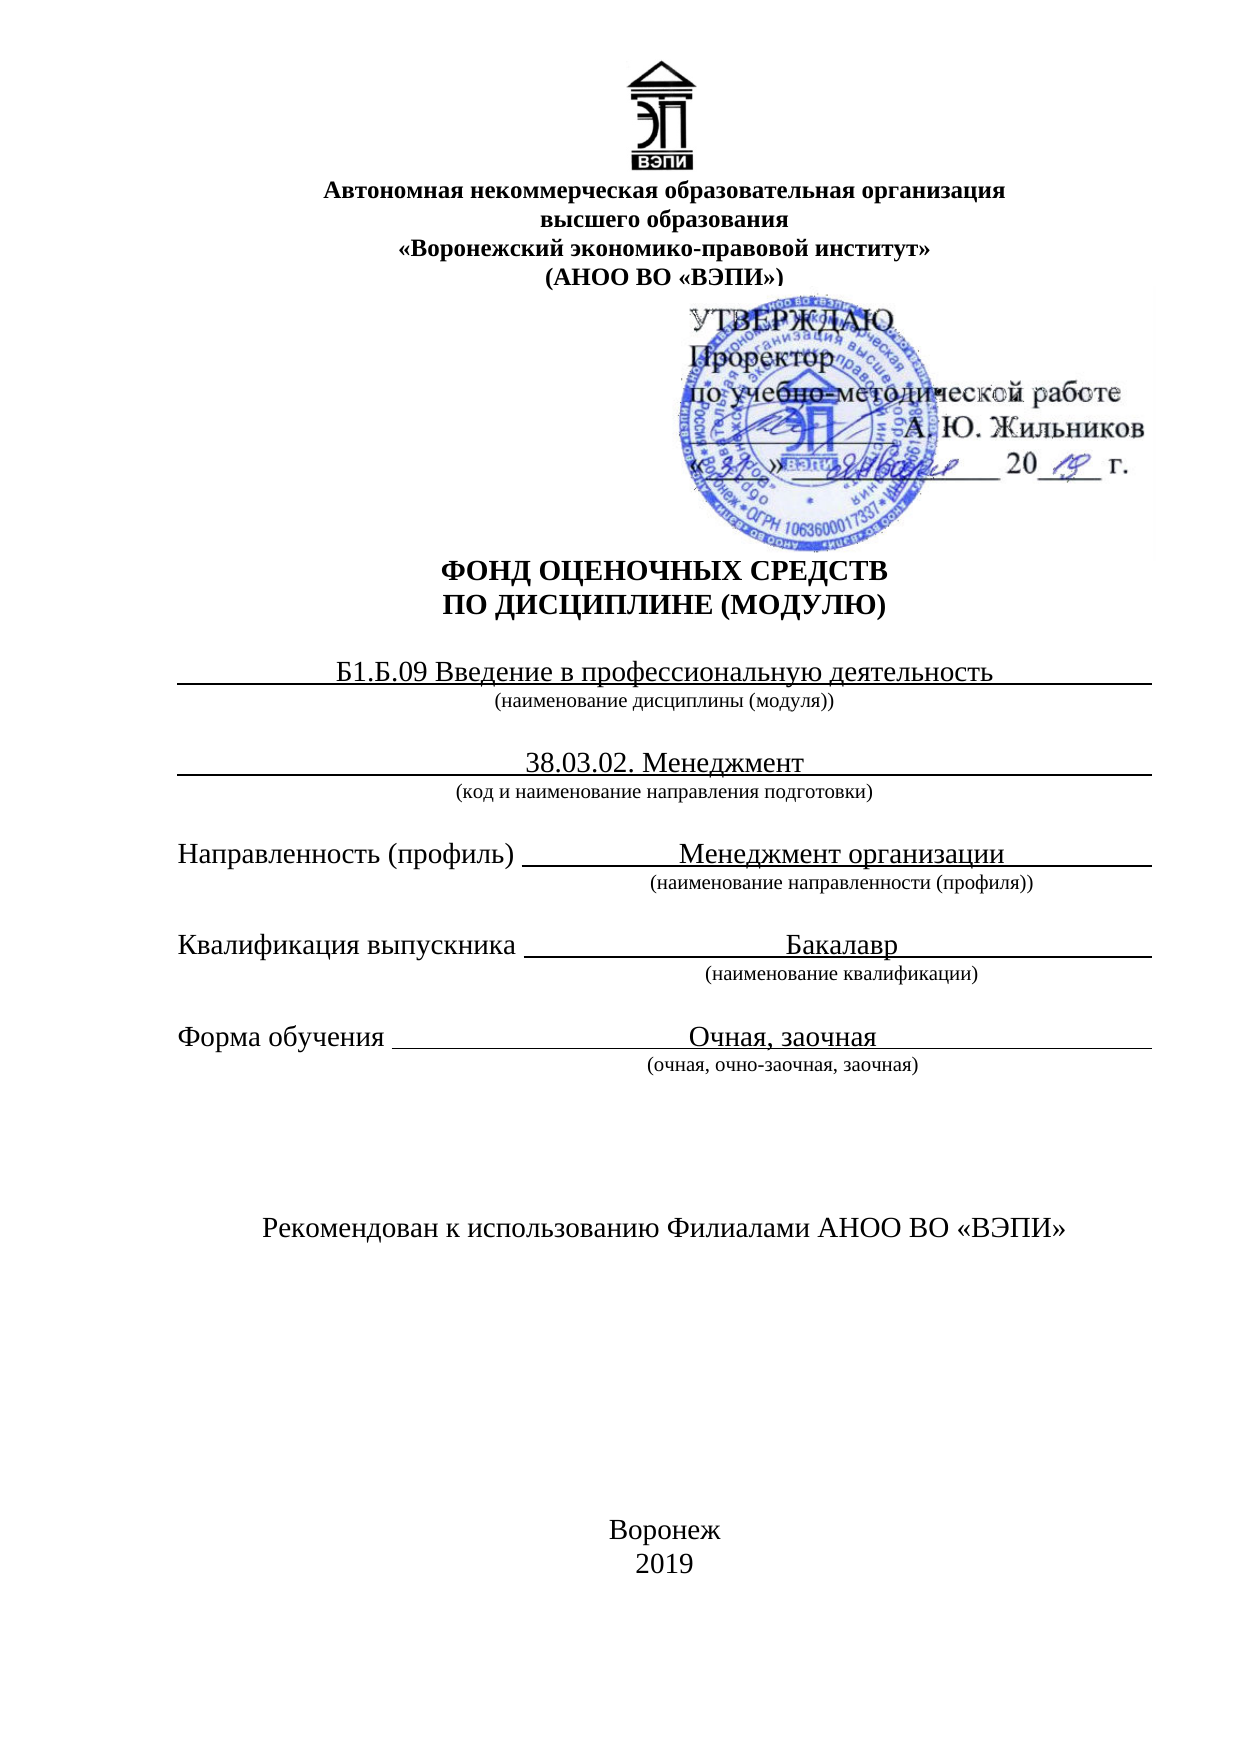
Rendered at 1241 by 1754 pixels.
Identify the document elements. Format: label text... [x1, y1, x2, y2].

text 38.03.02. Менеджмент [177, 745, 1152, 774]
text (код и наименование направления подготовки) [177, 779, 1152, 803]
text высшего образования [177, 204, 1152, 233]
picture [664, 286, 1157, 561]
text Квалификация выпускника Бакалавр [177, 927, 1152, 961]
text Форма обучения Очная, заочная [177, 1019, 1152, 1052]
text (наименование направленности (профиля)) [177, 870, 1152, 894]
text (наименование квалификации) [177, 961, 1152, 985]
text Рекомендован к использованию Филиалами АНОО ВО «ВЭПИ» [177, 1210, 1152, 1244]
text Воронеж [177, 1512, 1152, 1546]
text «Воронежский экономико-правовой институт» [177, 233, 1152, 262]
text Автономная некоммерческая образовательная организация [177, 176, 1152, 204]
text Б1.Б.09 Введение в профессиональную деятельность [177, 654, 1152, 683]
text Направленность (профиль) Менеджмент организации [177, 836, 1152, 870]
text ПО ДИСЦИПЛИНЕ (МОДУЛЮ) [177, 587, 1152, 621]
text (очная, очно-заочная, заочная) [177, 1052, 1152, 1076]
text ФОНД ОЦЕНОЧНЫХ СРЕДСТВ [177, 553, 1152, 587]
text 2019 [177, 1546, 1152, 1579]
text (наименование дисциплины (модуля)) [177, 688, 1152, 712]
text (АНОО ВО «ВЭПИ») [177, 262, 1152, 291]
picture [626, 59, 697, 172]
